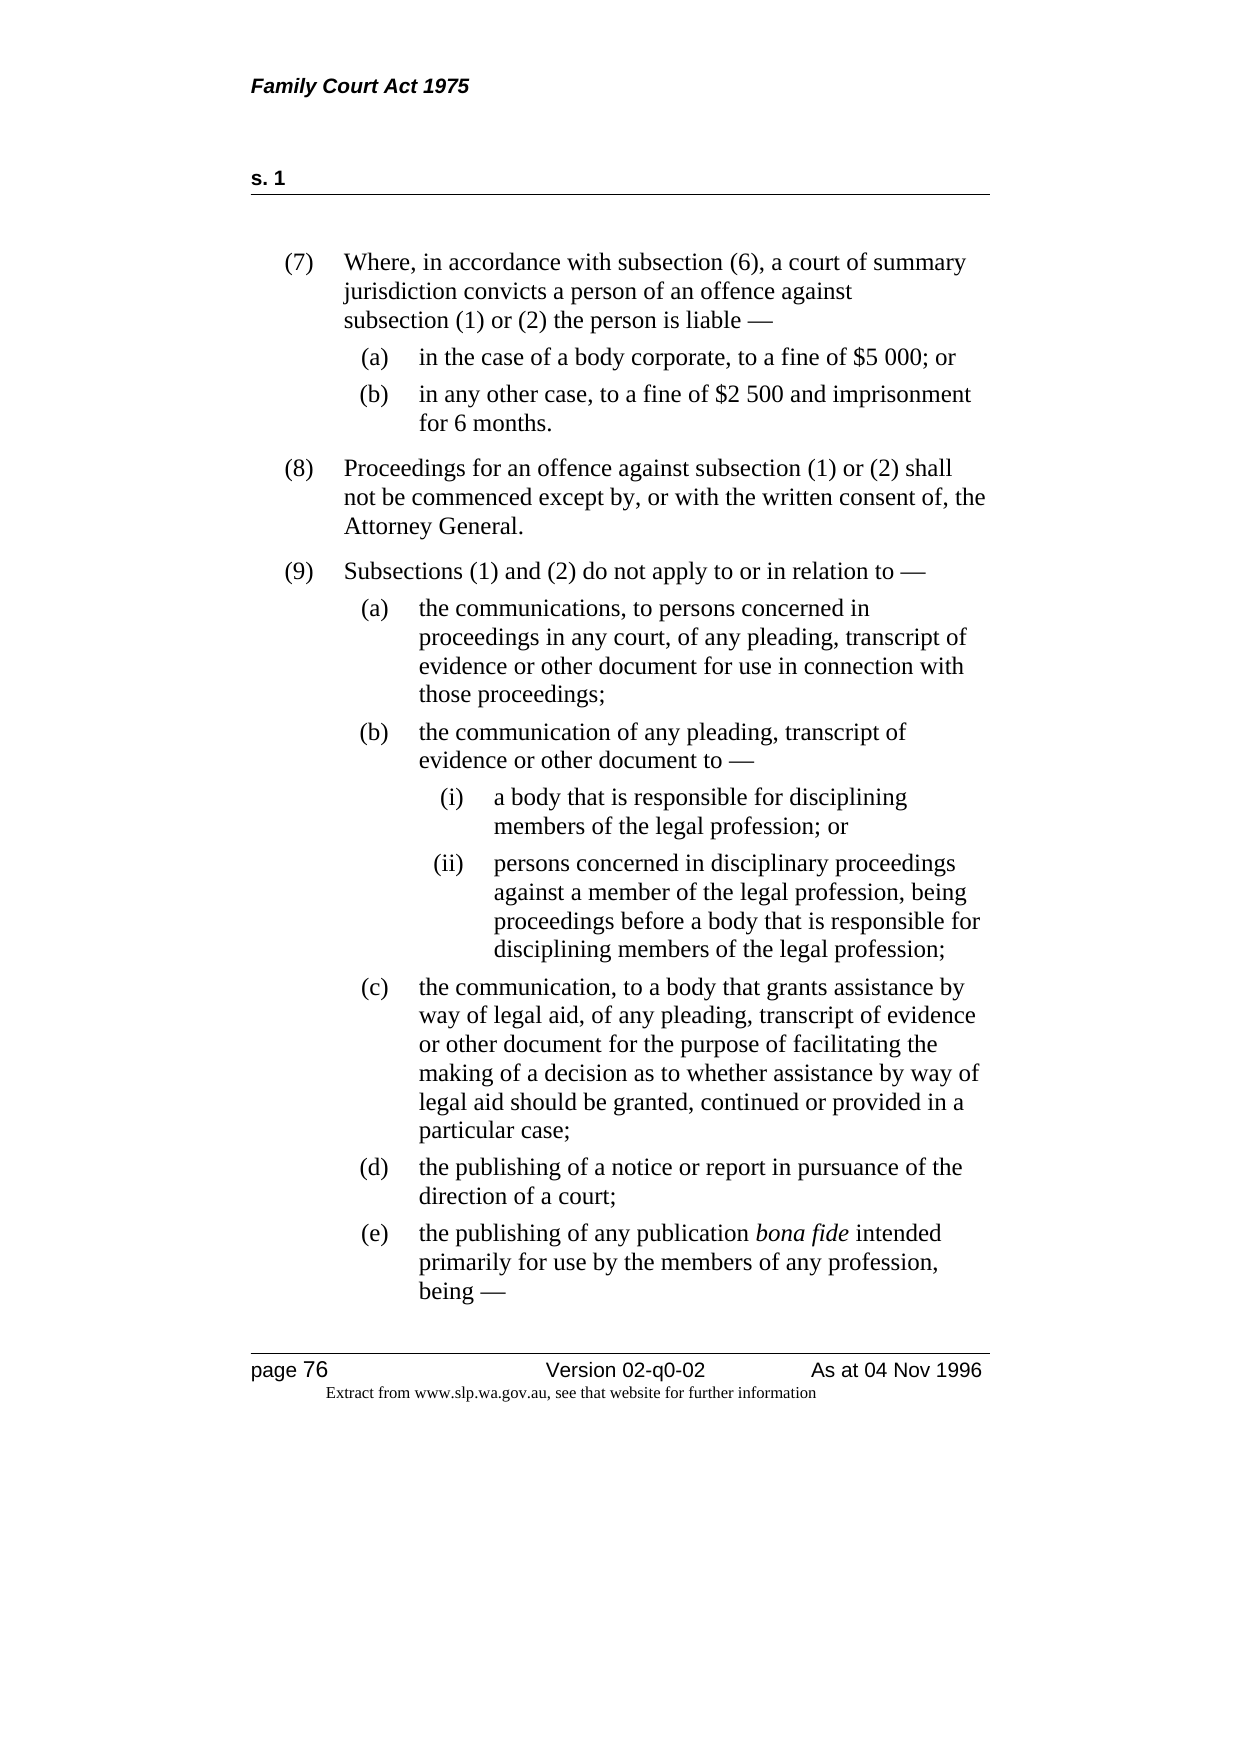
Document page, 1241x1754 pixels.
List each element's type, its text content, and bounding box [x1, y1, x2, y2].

text (e) the publishing of any publication bona fide intended primarily for use by the members of any profession, being — [251, 1218, 990, 1304]
text (b) the communication of any pleading, transcript of evidence or other document to — [251, 717, 990, 774]
text (i) a body that is responsible for disciplining members of the legal profession; or [251, 782, 990, 840]
text (9) Subsections (1) and (2) do not apply to or in relation to — [251, 556, 990, 585]
text (b) in any other case, to a fine of $2 500 and imprisonment for 6 months. [251, 379, 990, 437]
text (a) the communications, to persons concerned in proceedings in any court, of any pleading, transcript of evidence or other document for use in connection with those proceedings; [251, 593, 990, 708]
text (d) the publishing of a notice or report in pursuance of the direction of a court; [251, 1152, 990, 1210]
text (ii) persons concerned in disciplinary proceedings against a member of the legal profession, being proceedings before a body that is responsible for disciplining members of the legal profession; [251, 848, 990, 963]
text (a) in the case of a body corporate, to a fine of $5 000; or [251, 342, 990, 371]
text (8) Proceedings for an offence against subsection (1) or (2) shall not be commenced except by, or with the written consent of, the Attorney General. [251, 453, 990, 539]
text (7) Where, in accordance with subsection (6), a court of summary jurisdiction convicts a person of an offence against subsection (1) or (2) the person is liable — [251, 247, 990, 334]
text (c) the communication, to a body that grants assistance by way of legal aid, of any pleading, transcript of evidence or other document for the purpose of facilitating the making of a decision as to whether assistance by way of legal aid should be granted, continued or provided in a particular case; [251, 972, 990, 1144]
